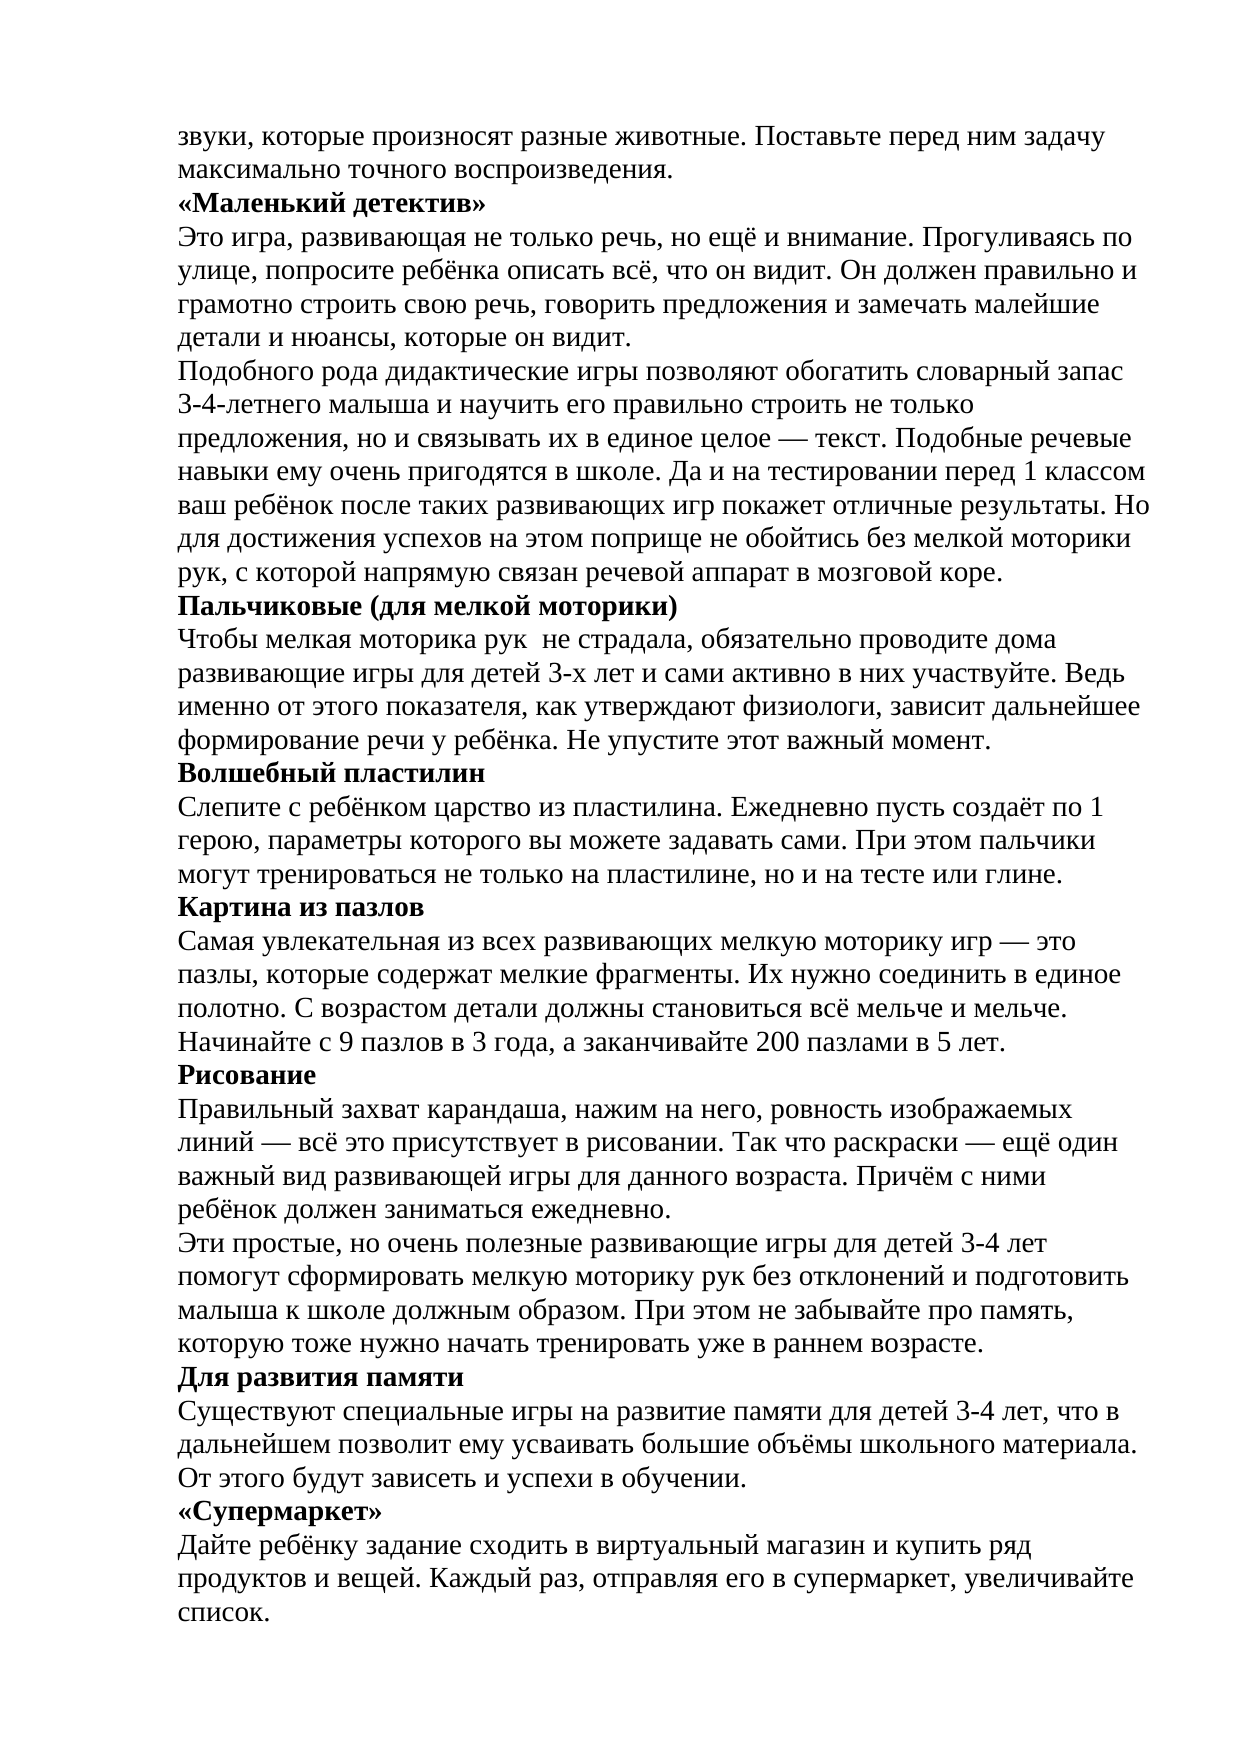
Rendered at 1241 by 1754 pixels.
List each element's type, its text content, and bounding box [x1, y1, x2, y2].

text Картина из пазлов [177, 889, 1152, 923]
text Дайте ребёнку задание сходить в виртуальный магазин и купить ряд продуктов и вещей. Каждый раз, отправляя его в супермаркет, увеличивайте список. [177, 1527, 1152, 1627]
text Существуют специальные игры на развитие памяти для детей 3-4 лет, что в дальнейшем позволит ему усваивать большие объёмы школьного материала. От этого будут зависеть и успехи в обучении. [177, 1393, 1152, 1493]
text Волшебный пластилин [177, 755, 1152, 789]
text Правильный захват карандаша, нажим на него, ровность изображаемых линий — всё это присутствует в рисовании. Так что раскраски — ещё один важный вид развивающей игры для данного возраста. Причём с ними ребёнок должен заниматься ежедневно. [177, 1091, 1152, 1225]
text Эти простые, но очень полезные развивающие игры для детей 3-4 лет помогут сформировать мелкую моторику рук без отклонений и подготовить малыша к школе должным образом. При этом не забывайте про память, которую тоже нужно начать тренировать уже в раннем возрасте. [177, 1225, 1152, 1359]
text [177, 118, 1152, 185]
text Для развития памяти [177, 1359, 1152, 1393]
text Пальчиковые (для мелкой моторики) [177, 588, 1152, 621]
text Чтобы мелкая моторика рук не страдала, обязательно проводите дома развивающие игры для детей 3-х лет и сами активно в них участвуйте. Ведь именно от этого показателя, как утверждают физиологи, зависит дальнейшее формирование речи у ребёнка. Не упустите этот важный момент. [177, 621, 1152, 755]
text Это игра, развивающая не только речь, но ещё и внимание. Прогуливаясь по улице, попросите ребёнка описать всё, что он видит. Он должен правильно и грамотно строить свою речь, говорить предложения и замечать малейшие детали и нюансы, которые он видит. [177, 219, 1152, 353]
text «Супермаркет» [177, 1493, 1152, 1527]
text «Маленький детектив» [177, 185, 1152, 219]
text Слепите с ребёнком царство из пластилина. Ежедневно пусть создаёт по 1 герою, параметры которого вы можете задавать сами. При этом пальчики могут тренироваться не только на пластилине, но и на тесте или глине. [177, 789, 1152, 889]
text Самая увлекательная из всех развивающих мелкую моторику игр — это пазлы, которые содержат мелкие фрагменты. Их нужно соединить в единое полотно. С возрастом детали должны становиться всё мельче и мельче. Начинайте с 9 пазлов в 3 года, а заканчивайте 200 пазлами в 5 лет. [177, 923, 1152, 1057]
text Рисование [177, 1057, 1152, 1091]
text Подобного рода дидактические игры позволяют обогатить словарный запас 3-4-летнего малыша и научить его правильно строить не только предложения, но и связывать их в единое целое — текст. Подобные речевые навыки ему очень пригодятся в школе. Да и на тестировании перед 1 классом ваш ребёнок после таких развивающих игр покажет отличные результаты. Но для достижения успехов на этом поприще не обойтись без мелкой моторики рук, с которой напрямую связан речевой аппарат в мозговой коре. [177, 353, 1152, 588]
